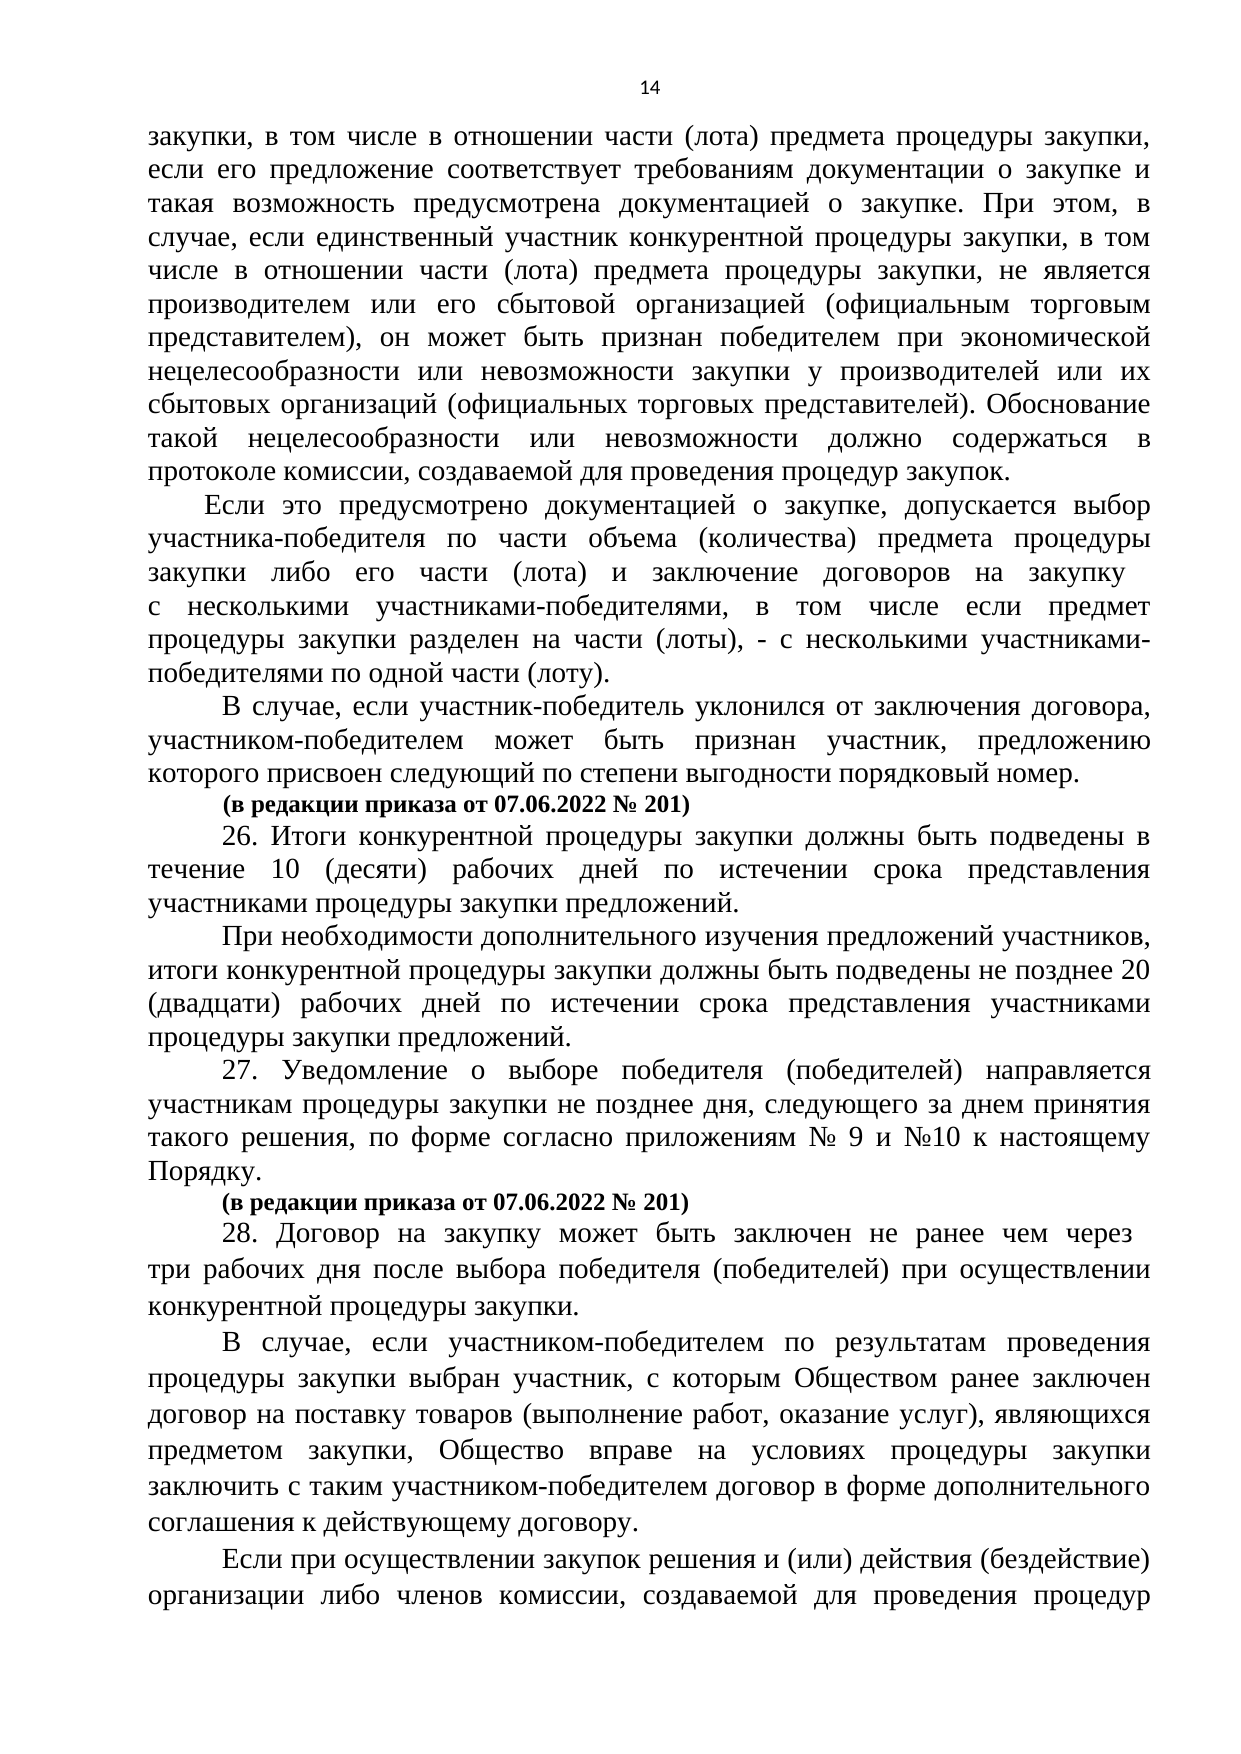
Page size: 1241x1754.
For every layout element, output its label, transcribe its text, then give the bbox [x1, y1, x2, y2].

text 26. Итоги конкурентной процедуры закупки должны быть подведены в течение 10 (десяти) рабочих дней по истечении срока представления участниками процедуры закупки предложений. [148, 818, 1152, 918]
text В случае, если участник-победитель уклонился от заключения договора, участником-победителем может быть признан участник, предложению которого присвоен следующий по степени выгодности порядковый номер. [148, 688, 1152, 789]
text В случае, если участником-победителем по результатам проведения процедуры закупки выбран участник, с которым Обществом ранее заключен договор на поставку товаров (выполнение работ, оказание услуг), являющихся предметом закупки, Общество вправе на условиях процедуры закупки заключить с таким участником-победителем договор в форме дополнительного соглашения к действующему договору. [148, 1324, 1152, 1538]
text 28. Договор на закупку может быть заключен не ранее чем через три рабочих дня после выбора победителя (победителей) при осуществлении конкурентной процедуры закупки. [148, 1215, 1152, 1321]
text (в редакции приказа от 07.06.2022 № 201) [148, 1187, 1152, 1215]
text Если это предусмотрено документацией о закупке, допускается выбор участника-победителя по части объема (количества) предмета процедуры закупки либо его части (лота) и заключение договоров на закупку с несколькими участниками-победителями, в том числе если предмет процедуры закупки разделен на части (лоты), - с несколькими участниками-победителями по одной части (лоту). [148, 487, 1152, 688]
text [148, 1541, 1152, 1610]
text При необходимости дополнительного изучения предложений участников, итоги конкурентной процедуры закупки должны быть подведены не позднее 20 (двадцати) рабочих дней по истечении срока представления участниками процедуры закупки предложений. [148, 918, 1152, 1052]
text 27. Уведомление о выборе победителя (победителей) направляется участникам процедуры закупки не позднее дня, следующего за днем принятия такого решения, по форме согласно приложениям № 9 и №10 к настоящему Порядку. [148, 1052, 1152, 1187]
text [148, 118, 1152, 487]
text (в редакции приказа от 07.06.2022 № 201) [148, 789, 1152, 818]
